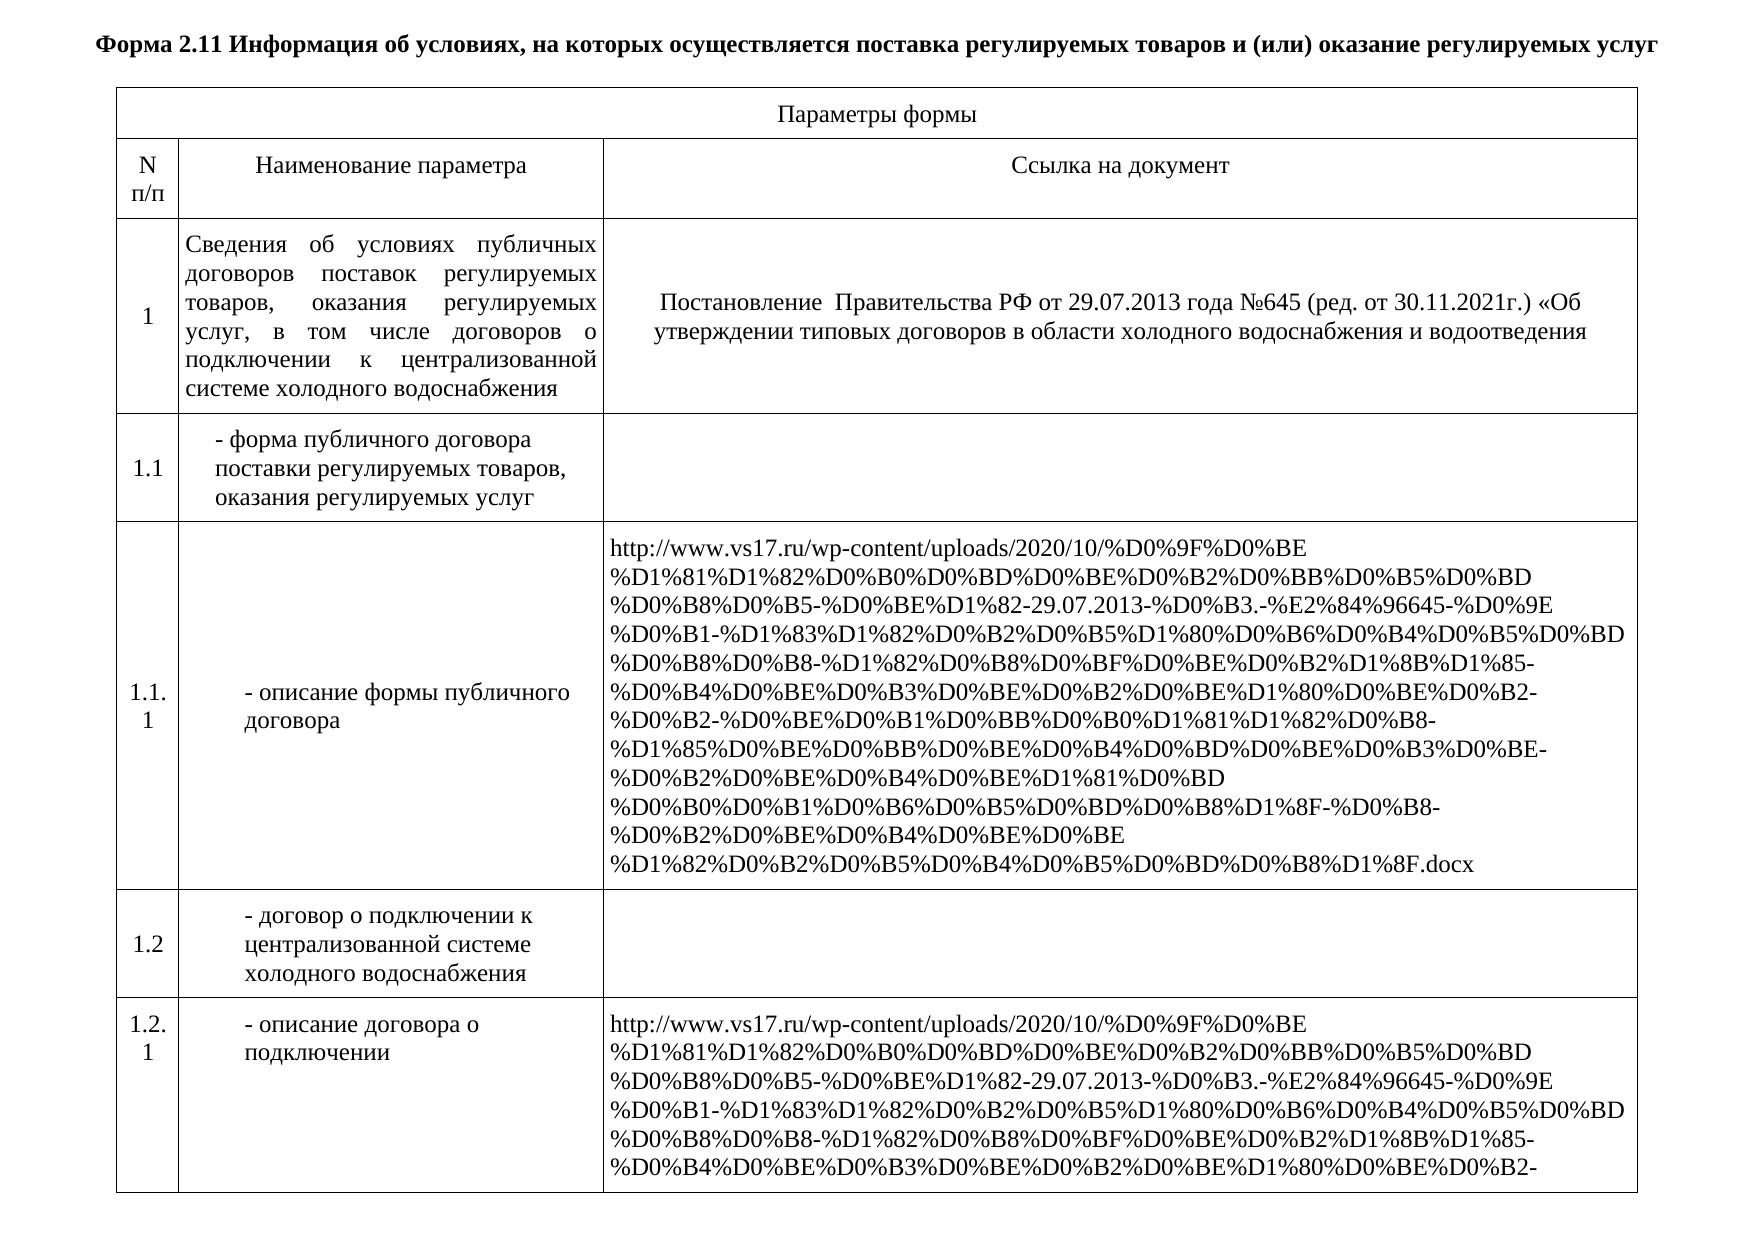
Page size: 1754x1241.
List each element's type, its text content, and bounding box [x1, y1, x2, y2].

table_cell N п/п [117, 139, 178, 218]
table_cell Постановление Правительства РФ от 29.07.2013 года №645 (ред. от 30.11.2021г.) «Об утверждении типовых договоров в области холодного водоснабжения и водоотведения [604, 219, 1637, 413]
table_cell Ссылка на документ [604, 139, 1637, 218]
table_cell 1.1 [117, 414, 178, 521]
text Форма 2.11 Информация об условиях, на которых осуществляется поставка регулируемых товаров и (или) оказание регулируемых услуг [59, 29, 1695, 58]
table_cell http://www.vs17.ru/wp-content/uploads/2020/10/%D0%9F%D0%BE%D1%81%D1%82%D0%B0%D0%BD%D0%BE%D0%B2%D0%BB%D0%B5%D0%BD%D0%B8%D0%B5-%D0%BE%D1%82-29.07.2013-%D0%B3.-%E2%84%96645-%D0%9E%D0%B1-%D1%83%D1%82%D0%B2%D0%B5%D1%80%D0%B6%D0%B4%D0%B5%D0%BD%D0%B8%D0%B8-%D1%82%D0%B8%D0%BF%D0%BE%D0%B2%D1%8B%D1%85-%D0%B4%D0%BE%D0%B3%D0%BE%D0%B2%D0%BE%D1%80%D0%BE%D0%B2-%D0%B2-%D0%BE%D0%B1%D0%BB%D0%B0%D1%81%D1%82%D0%B8-%D1%85%D0%BE%D0%BB%D0%BE%D0%B4%D0%BD%D0%BE%D0%B3%D0%BE-%D0%B2%D0%BE%D0%B4%D0%BE%D1%81%D0%BD%D0%B0%D0%B1%D0%B6%D0%B5%D0%BD%D0%B8%D1%8F-%D0%B8-%D0%B2%D0%BE%D0%B4%D0%BE%D0%BE%D1%82%D0%B2%D0%B5%D0%B4%D0%B5%D0%BD%D0%B8%D1%8F.docx [604, 522, 1637, 888]
table_cell http://www.vs17.ru/wp-content/uploads/2020/10/%D0%9F%D0%BE%D1%81%D1%82%D0%B0%D0%BD%D0%BE%D0%B2%D0%BB%D0%B5%D0%BD%D0%B8%D0%B5-%D0%BE%D1%82-29.07.2013-%D0%B3.-%E2%84%96645-%D0%9E%D0%B1-%D1%83%D1%82%D0%B2%D0%B5%D1%80%D0%B6%D0%B4%D0%B5%D0%BD%D0%B8%D0%B8-%D1%82%D0%B8%D0%BF%D0%BE%D0%B2%D1%8B%D1%85-%D0%B4%D0%BE%D0%B3%D0%BE%D0%B2%D0%BE%D1%80%D0%BE%D0%B2-%D0%B2-%D0%BE%D0%B1%D0%BB%D0%B0%D1%81%D1%82%D0%B8-%D1%85%D0%BE%D0%BB%D0%BE%D0%B4%D0%BD%D0%BE%D0%B3%D0%BE-%D0%B2%D0%BE%D0%B4%D0%BE%D1%81%D0%BD%D0%B0%D0%B1%D0%B6%D0%B5%D0%BD%D0%B8%D1%8F-%D0%B8-%D0%B2%D0%BE%D0%B4%D0%BE%D0%BE%D1%82%D0%B2%D0%B5%D0%B4%D0%B5%D0%BD%D0%B8%D1%8F.docx [604, 998, 1637, 1192]
table_cell 1.2 [117, 890, 178, 997]
table_cell Наименование параметра [179, 139, 603, 218]
table_cell [604, 890, 1637, 997]
table_cell - описание формы публичного договора [179, 522, 603, 888]
table_cell Сведения об условиях публичных договоров поставок регулируемых товаров, оказания регулируемых услуг, в том числе договоров о подключении к централизованной системе холодного водоснабжения [179, 219, 603, 413]
table_cell - договор о подключении к централизованной системе холодного водоснабжения [179, 890, 603, 997]
table_cell 1 [117, 219, 178, 413]
table_cell - форма публичного договора поставки регулируемых товаров, оказания регулируемых услуг [179, 414, 603, 521]
table_cell 1.1.1 [117, 522, 178, 888]
table_cell 1.2.1 [117, 998, 178, 1192]
table_header Параметры формы [117, 88, 1637, 138]
table_cell [604, 414, 1637, 521]
table_cell - описание договора о подключении [179, 998, 603, 1192]
